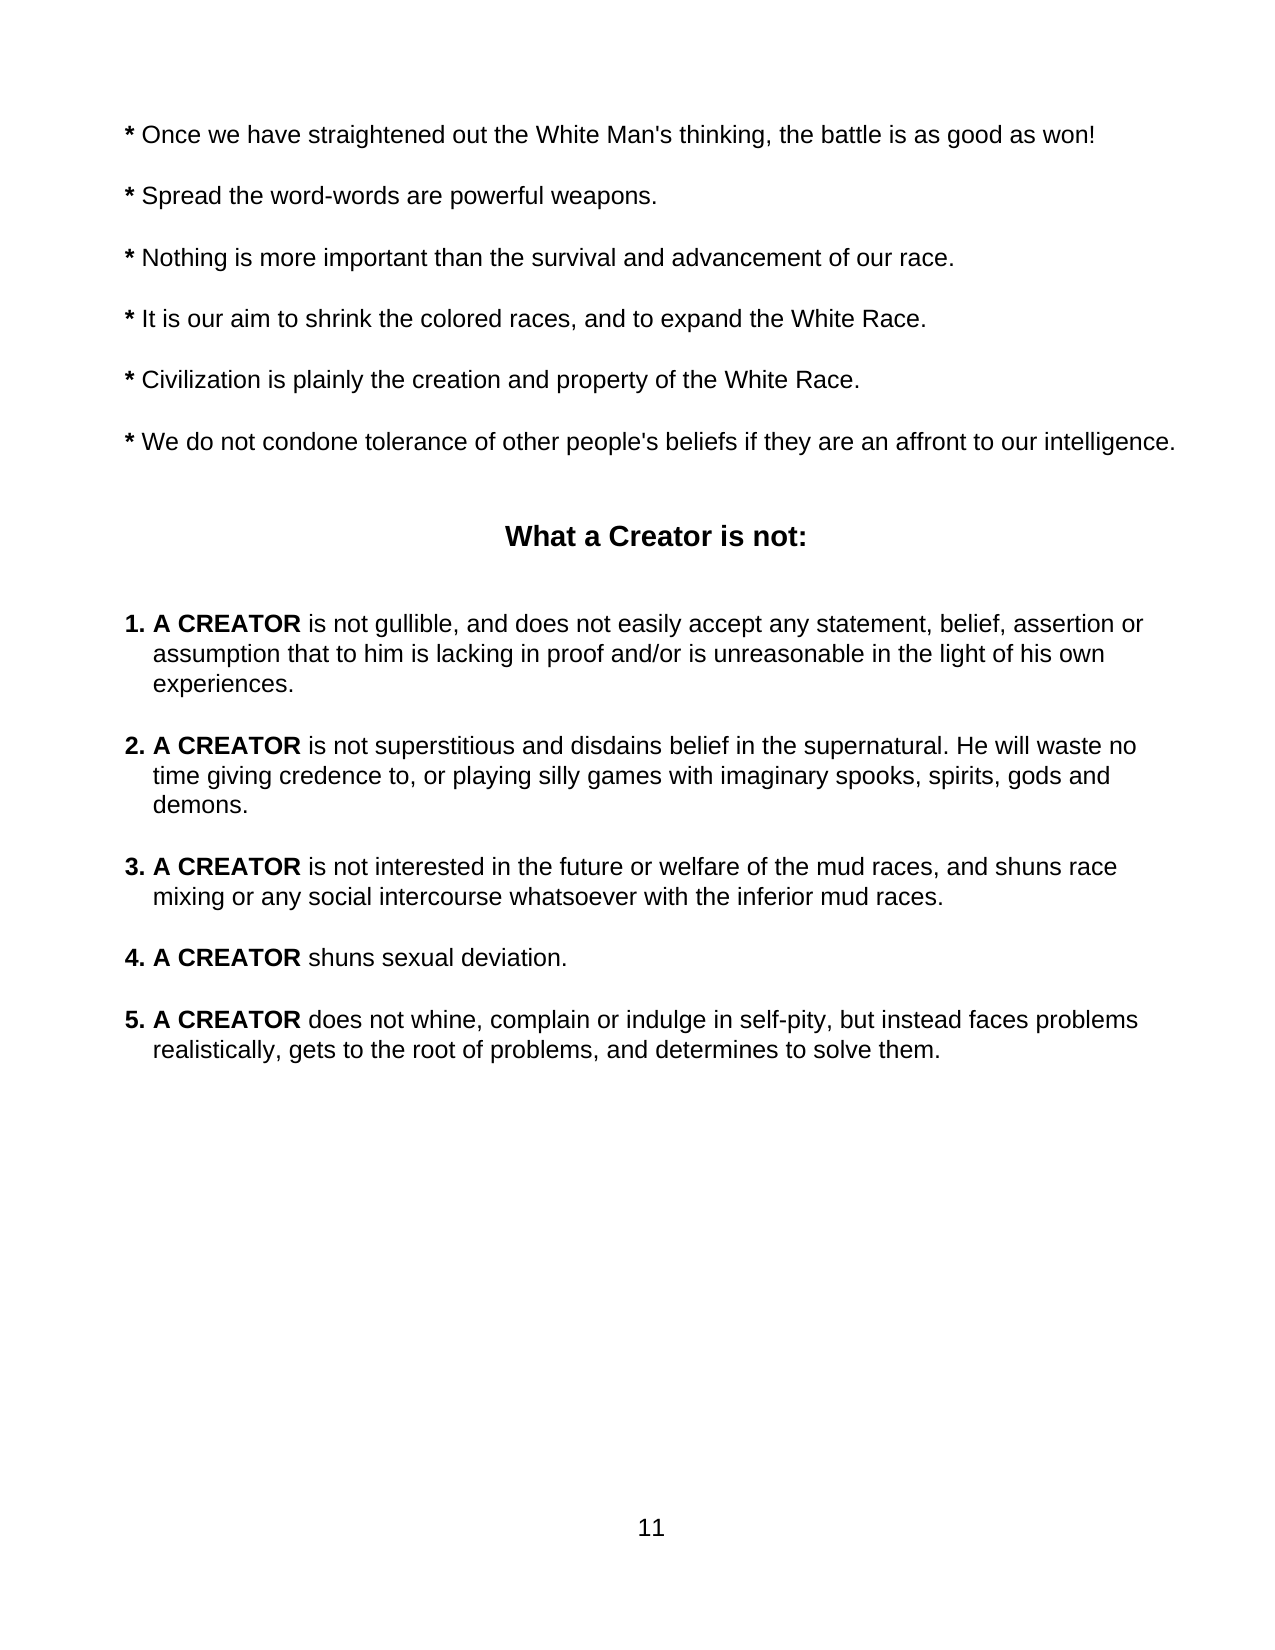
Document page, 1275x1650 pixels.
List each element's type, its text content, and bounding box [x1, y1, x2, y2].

list A CREATOR is not superstitious and disdains belief in the supernatural. He will waste no time giving credence to, or playing silly games with imaginary spooks, spirits, gods and demons. [124, 731, 1181, 819]
list Once we have straightened out the White Man's thinking, the battle is as good as won! [124, 120, 1181, 148]
list We do not condone tolerance of other people's beliefs if they are an affront to our intelligence. [124, 427, 1181, 456]
list It is our aim to shrink the colored races, and to expand the White Race. [124, 304, 1181, 333]
list A CREATOR shuns sexual deviation. [124, 943, 1181, 972]
list A CREATOR does not whine, complain or indulge in self-pity, but instead faces problems realistically, gets to the root of problems, and determines to solve them. [124, 1005, 1181, 1063]
list A CREATOR is not gullible, and does not easily accept any statement, belief, assertion or assumption that to him is lacking in proof and/or is unreasonable in the light of his own experiences. [124, 609, 1181, 698]
text What a Creator is not: [126, 519, 1186, 553]
list Spread the word-words are powerful weapons. [124, 181, 1181, 210]
list A CREATOR is not interested in the future or welfare of the mud races, and shuns race mixing or any social intercourse whatsoever with the inferior mud races. [124, 852, 1181, 911]
list Nothing is more important than the survival and advancement of our race. [124, 243, 1181, 271]
list Civilization is plainly the creation and property of the White Race. [124, 366, 1181, 394]
